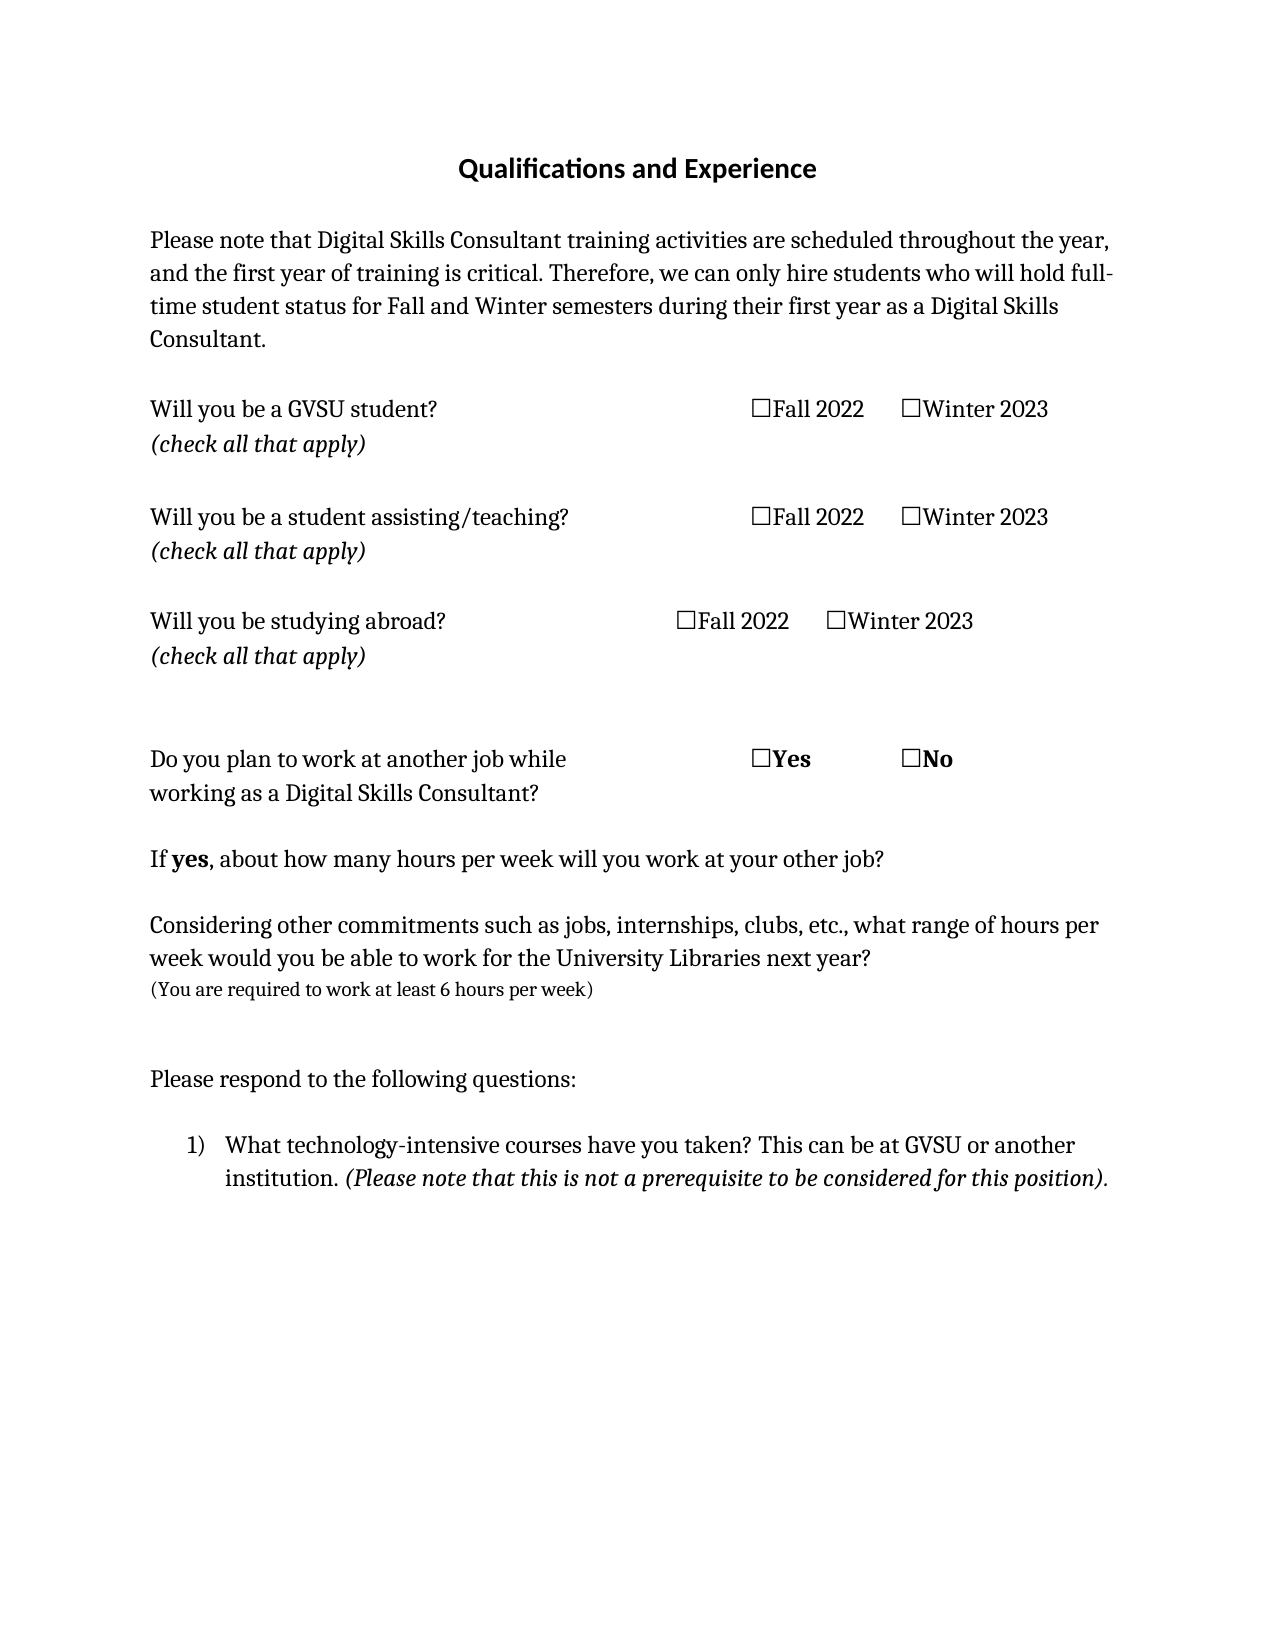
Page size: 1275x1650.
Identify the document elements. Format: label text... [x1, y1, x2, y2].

text Will you be studying abroad? Fall 2022 Winter 2023 [150, 603, 1125, 637]
text (check all that apply) [150, 430, 1125, 459]
text (You are required to work at least 6 hours per week) [150, 977, 1125, 1001]
text Will you be a student assisting/teaching? Fall 2022 Winter 2023 (check all that apply) [150, 498, 1125, 565]
text Please note that Digital Skills Consultant training activities are scheduled throughout the year, and the first year of training is critical. Therefore, we can only hire students who will hold full-time student status for Fall and Winter semesters during their first year as a Digital Skills Consultant. [150, 226, 1125, 354]
text Do you plan to work at another job while Yes No working as a Digital Skills Consultant? [150, 741, 1125, 808]
text (check all that apply) [150, 642, 1125, 671]
text If yes, about how many hours per week will you work at your other job? [150, 845, 1125, 874]
text Considering other commitments such as jobs, internships, clubs, etc., what range of hours per week would you be able to work for the University Libraries next year? [150, 911, 1125, 973]
list What technology-intensive courses have you taken? This can be at GVSU or another institution. (Please note that this is not a prerequisite to be considered for this position). [187, 1131, 1125, 1193]
text Please respond to the following questions: [150, 1065, 1125, 1094]
text Will you be a GVSU student? Fall 2022 Winter 2023 [150, 391, 1125, 425]
text Qualifications and Experience [150, 150, 1125, 186]
